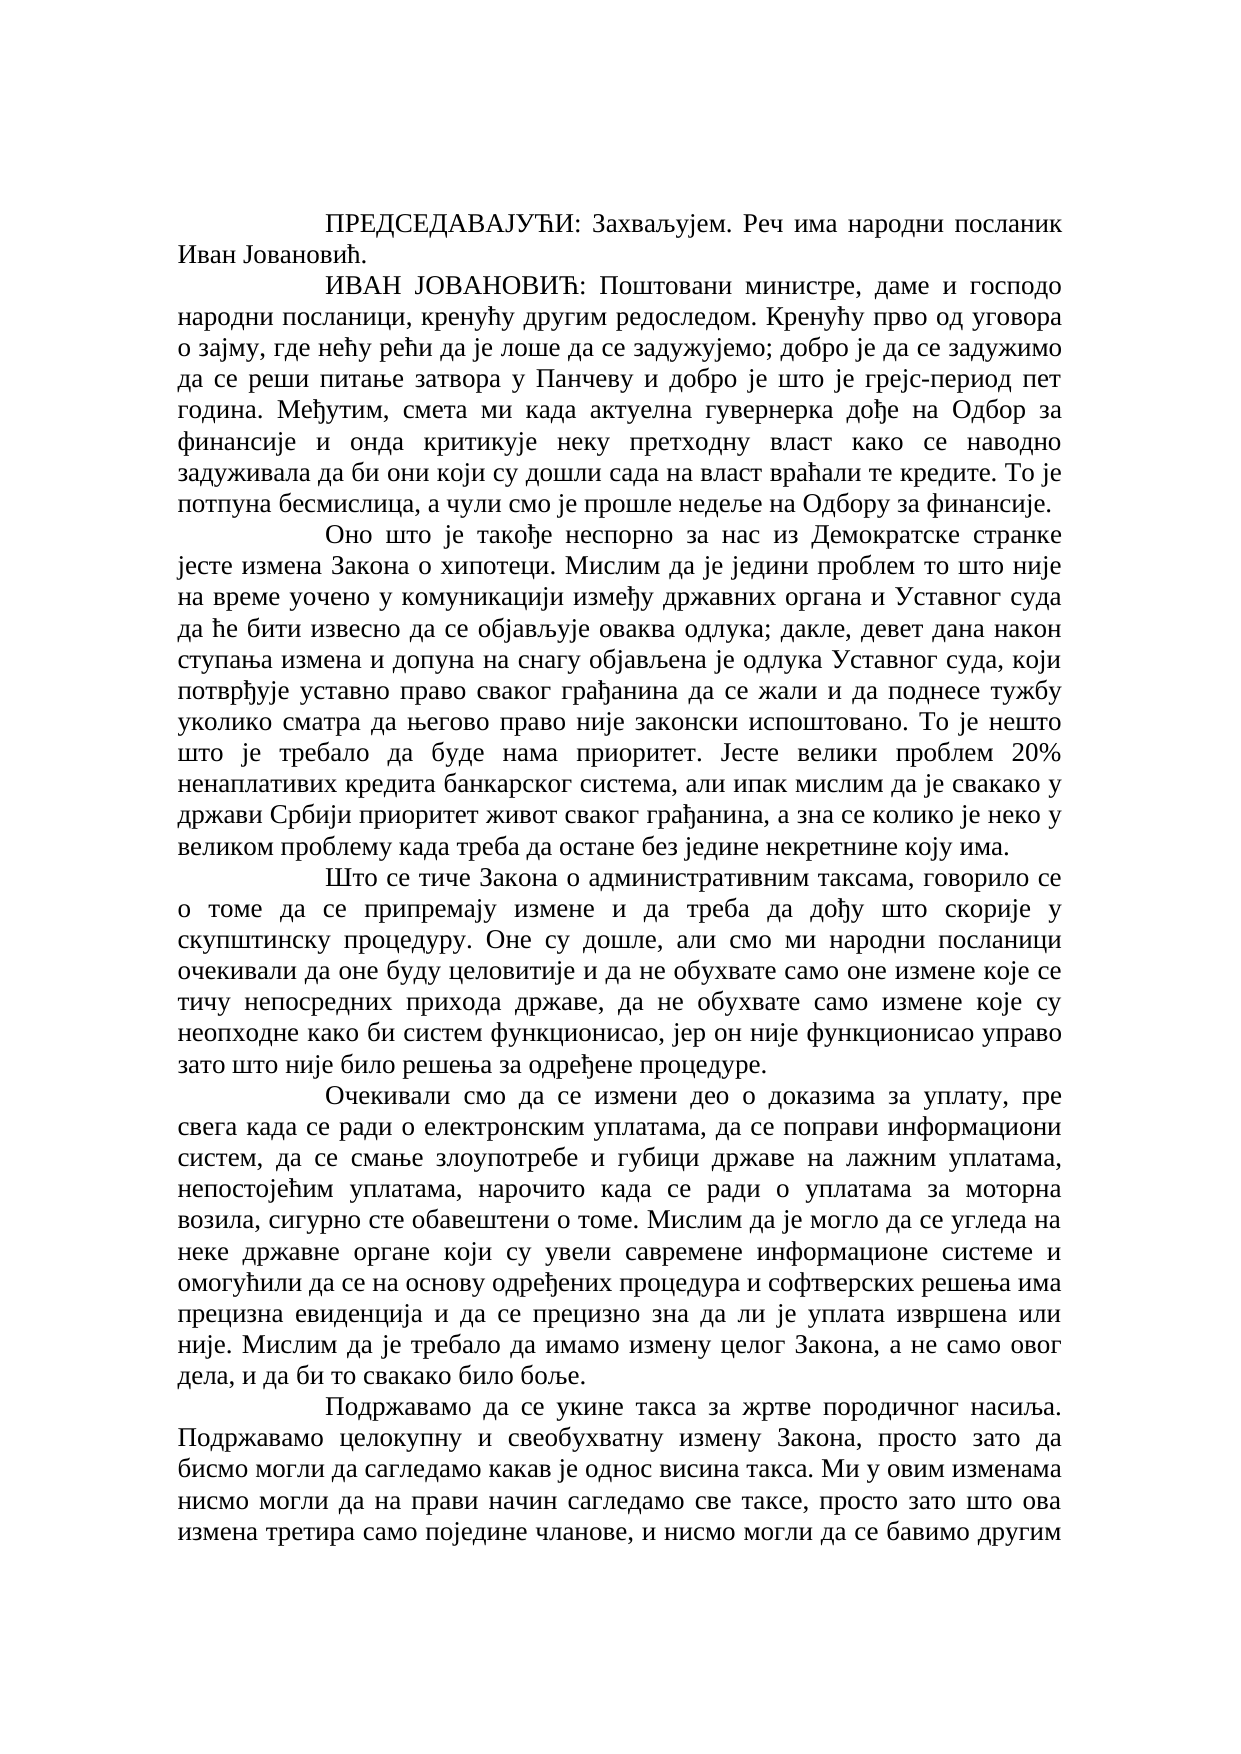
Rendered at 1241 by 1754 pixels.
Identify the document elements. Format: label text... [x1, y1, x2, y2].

text Оно што је такође неспорно за нас из Демократске странке јесте измена Закона о хипотеци. Мислим да је једини проблем то што није на време уочено у комуникацији између државних органа и Уставног суда да ће бити извесно да се објављује оваква одлука; дакле, девет дана након ступања измена и допуна на снагу објављена је одлука Уставног суда, који потврђује уставно право сваког грађанина да се жали и да поднесе тужбу уколико сматра да његово право није законски испоштовано. То је нешто што је требало да буде нама приоритет. Јесте велики проблем 20% ненаплативих кредита банкарског система, али ипак мислим да је свакако у држави Србији приоритет живот сваког грађанина, а зна се колико је неко у великом проблему када треба да остане без једине некретнине коју има. [177, 518, 1063, 861]
text ИВАН ЈОВАНОВИЋ: Поштовани министре, даме и господо народни посланици, кренућу другим редоследом. Кренућу прво од уговора о зајму, где нећу рећи да је лоше да се задужујемо; добро је да се задужимо да се реши питање затвора у Панчеву и добро је што је грејс-период пет година. Међутим, смета ми када актуелна гувернерка дође на Одбор за финансије и онда критикује неку претходну власт како се наводно задуживала да би они који су дошли сада на власт враћали те кредите. То је потпуна бесмислица, а чули смо је прошле недеље на Одбору за финансије. [177, 269, 1063, 518]
text ПРЕДСЕДАВАЈУЋИ: Захваљујем. Реч има народни посланик Иван Јовановић. [177, 207, 1063, 269]
text Очекивали смо да се измени део о доказима за уплату, пре свега када се ради о електронским уплатама, да се поправи информациони систем, да се смање злоупотребе и губици државе на лажним уплатама, непостојећим уплатама, нарочито када се ради о уплатама за моторна возила, сигурно сте обавештени о томе. Мислим да је могло да се угледа на неке државне органе који су увели савремене информационе системе и омогућили да се на основу одређених процедура и софтверских решења има прецизна евиденција и да се прецизно зна да ли је уплата извршена или није. Мислим да је требало да имамо измену целог Закона, а не само овог дела, и да би то свакако било боље. [177, 1079, 1063, 1390]
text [177, 1390, 1063, 1546]
text Што се тиче Закона о административним таксама, говорило се о томе да се припремају измене и да треба да дођу што скорије у скупштинску процедуру. Оне су дошле, али смо ми народни посланици очекивали да оне буду целовитије и да не обухвате само оне измене које се тичу непосредних прихода државе, да не обухвате само измене које су неопходне како би систем функционисао, јер он није функционисао управо зато што није било решења за одређене процедуре. [177, 861, 1063, 1079]
